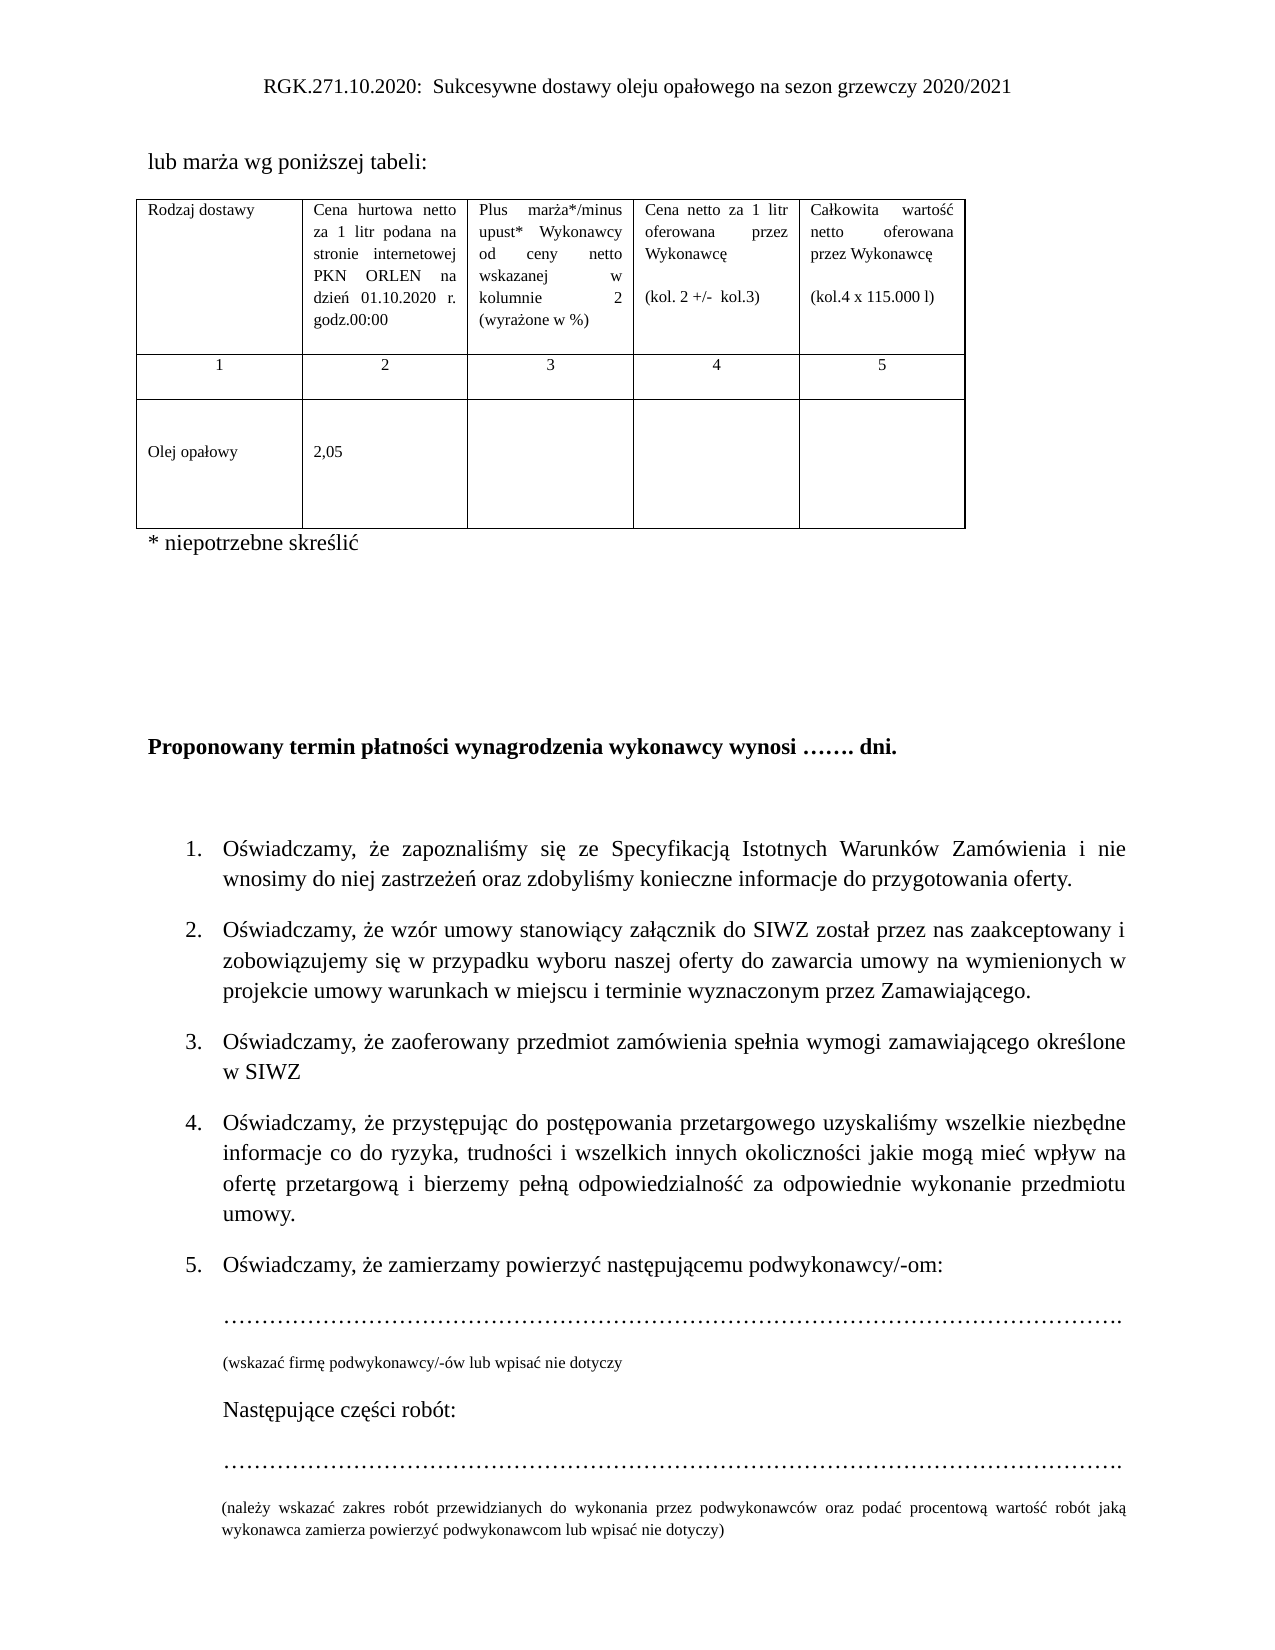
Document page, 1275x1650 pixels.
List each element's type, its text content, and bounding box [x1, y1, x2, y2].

table_cell 4 [634, 355, 799, 398]
text Następujące części robót: [223, 1396, 1127, 1422]
table_header Cena hurtowa netto za 1 litr podana na stronie internetowej PKN ORLEN na dzień 01.10.2020 r. godz.00:00 [303, 200, 467, 353]
list Oświadczamy, że przystępując do postępowania przetargowego uzyskaliśmy wszelkie niezbędne informacje co do ryzyka, trudności i wszelkich innych okoliczności jakie mogą mieć wpływ na ofertę przetargową i bierzemy pełną odpowiedzialność za odpowiednie wykonanie przedmiotu umowy. [185, 1109, 1127, 1226]
list Oświadczamy, że zaoferowany przedmiot zamówienia spełnia wymogi zamawiającego określone w SIWZ [185, 1028, 1127, 1084]
table_cell [800, 400, 964, 528]
text * niepotrzebne skreślić [148, 529, 1127, 555]
text (należy wskazać zakres robót przewidzianych do wykonania przez podwykonawców oraz podać procentową wartość robót jaką wykonawca zamierza powierzyć podwykonawcom lub wpisać nie dotyczy) [221, 1498, 1127, 1539]
text Proponowany termin płatności wynagrodzenia wykonawcy wynosi ……. dni. [148, 733, 1127, 759]
table_cell 3 [468, 355, 633, 398]
table_cell 2,05 [303, 400, 467, 528]
text ………………………………………………………………………………………………………. [223, 1447, 1127, 1473]
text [148, 148, 1127, 174]
table_header Plus marża*/minus upust* Wykonawcy od ceny netto wskazanej w kolumnie 2 (wyrażone w %) [468, 200, 633, 353]
list Oświadczamy, że zamierzamy powierzyć następującemu podwykonawcy/-om: [185, 1251, 1127, 1277]
table_cell [468, 400, 633, 528]
list Oświadczamy, że zapoznaliśmy się ze Specyfikacją Istotnych Warunków Zamówienia i nie wnosimy do niej zastrzeżeń oraz zdobyliśmy konieczne informacje do przygotowania oferty. [185, 835, 1127, 892]
table_header Rodzaj dostawy [137, 200, 302, 353]
table_cell 1 [137, 355, 302, 398]
list Oświadczamy, że wzór umowy stanowiący załącznik do SIWZ został przez nas zaakceptowany i zobowiązujemy się w przypadku wyboru naszej oferty do zawarcia umowy na wymienionych w projekcie umowy warunkach w miejscu i terminie wyznaczonym przez Zamawiającego. [185, 916, 1127, 1003]
table_header Całkowita wartość netto oferowana przez Wykonawcę (kol.4 x 115.000 l) [800, 200, 964, 353]
table_cell 5 [800, 355, 964, 398]
text ………………………………………………………………………………………………………. [223, 1302, 1127, 1328]
table_cell [634, 400, 799, 528]
table_header Cena netto za 1 litr oferowana przez Wykonawcę (kol. 2 +/- kol.3) [634, 200, 799, 353]
table_cell Olej opałowy [137, 400, 302, 528]
table_cell 2 [303, 355, 467, 398]
text (wskazać firmę podwykonawcy/-ów lub wpisać nie dotyczy [223, 1353, 1127, 1372]
